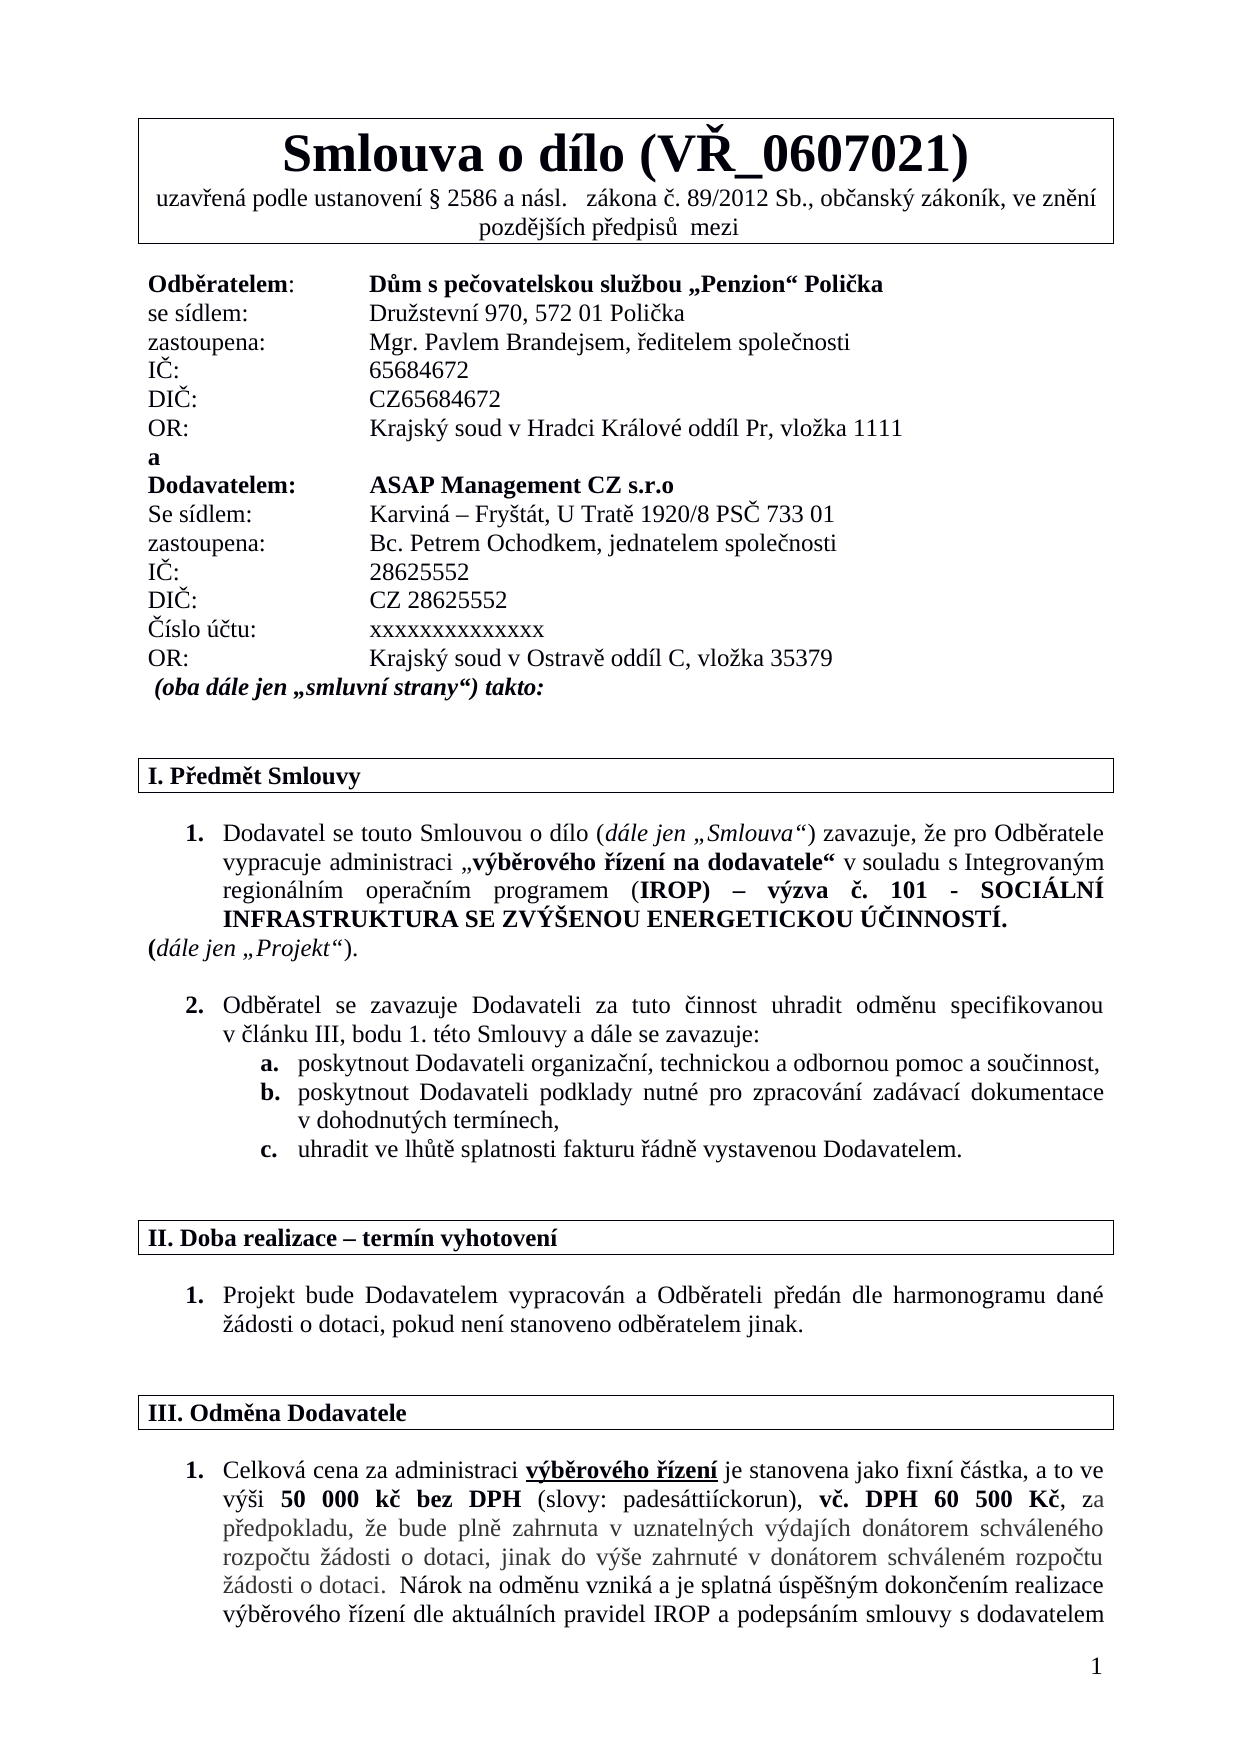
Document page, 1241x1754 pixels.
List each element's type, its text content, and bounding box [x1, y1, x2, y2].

text IČ: 65684672 [148, 355, 1104, 384]
text zastoupena: Mgr. Pavlem Brandejsem, ředitelem společnosti [148, 327, 1104, 355]
list Projekt bude Dodavatelem vypracován a Odběrateli předán dle harmonogramu dané žádosti o dotaci, pokud není stanoveno odběratelem jinak. [185, 1280, 1104, 1338]
list Dodavatel se touto Smlouvou o dílo (dále jen „Smlouva“) zavazuje, že pro Odběratele vypracuje administraci „výběrového řízení na dodavatele“ v souladu s Integrovaným regionálním operačním programem (IROP) – výzva č. 101 - SOCIÁLNÍ INFRASTRUKTURA SE ZVÝŠENOU ENERGETICKOU ÚČINNOSTÍ. [185, 818, 1104, 933]
text Dodavatelem: ASAP Management CZ s.r.o [148, 470, 1104, 499]
text III. Odměna Dodavatele [139, 1396, 1113, 1429]
list poskytnout Dodavateli organizační, technickou a odbornou pomoc a součinnost, [260, 1048, 1104, 1077]
text OR: Krajský soud v Hradci Králové oddíl Pr, vložka 1111 [148, 413, 1104, 442]
text OR: Krajský soud v Ostravě oddíl C, vložka 35379 [148, 643, 1104, 672]
text IČ: 28625552 [148, 557, 1104, 585]
text se sídlem: Družstevní 970, 572 01 Polička [148, 298, 1104, 327]
text DIČ: CZ 28625552 [148, 585, 1104, 614]
text (oba dále jen „smluvní strany“) takto: [148, 672, 1104, 700]
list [185, 1455, 1104, 1628]
text DIČ: CZ65684672 [148, 384, 1104, 413]
text uzavřená podle ustanovení § 2586 a násl. zákona č. 89/2012 Sb., občanský zákoník, ve znění pozdějších předpisů mezi [139, 180, 1113, 243]
text Číslo účtu: xxxxxxxxxxxxxx [148, 614, 1104, 643]
text Se sídlem: Karviná – Fryštát, U Tratě 1920/8 PSČ 733 01 [148, 499, 1104, 528]
list poskytnout Dodavateli podklady nutné pro zpracování zadávací dokumentace v dohodnutých termínech, [260, 1077, 1104, 1134]
text zastoupena: Bc. Petrem Ochodkem, jednatelem společnosti [148, 528, 1104, 557]
text Smlouva o dílo (VŘ_0607021) [139, 119, 1113, 180]
text II. Doba realizace – termín vyhotovení [139, 1221, 1113, 1254]
list uhradit ve lhůtě splatnosti fakturu řádně vystavenou Dodavatelem. [260, 1134, 1104, 1163]
text a [148, 442, 1104, 470]
text Odběratelem: Dům s pečovatelskou službou „Penzion“ Polička [148, 269, 1104, 298]
text I. Předmět Smlouvy [139, 759, 1113, 792]
text (dále jen „Projekt“). [148, 933, 1104, 962]
list Odběratel se zavazuje Dodavateli za tuto činnost uhradit odměnu specifikovanou v článku III, bodu 1. této Smlouvy a dále se zavazuje: [185, 990, 1104, 1048]
